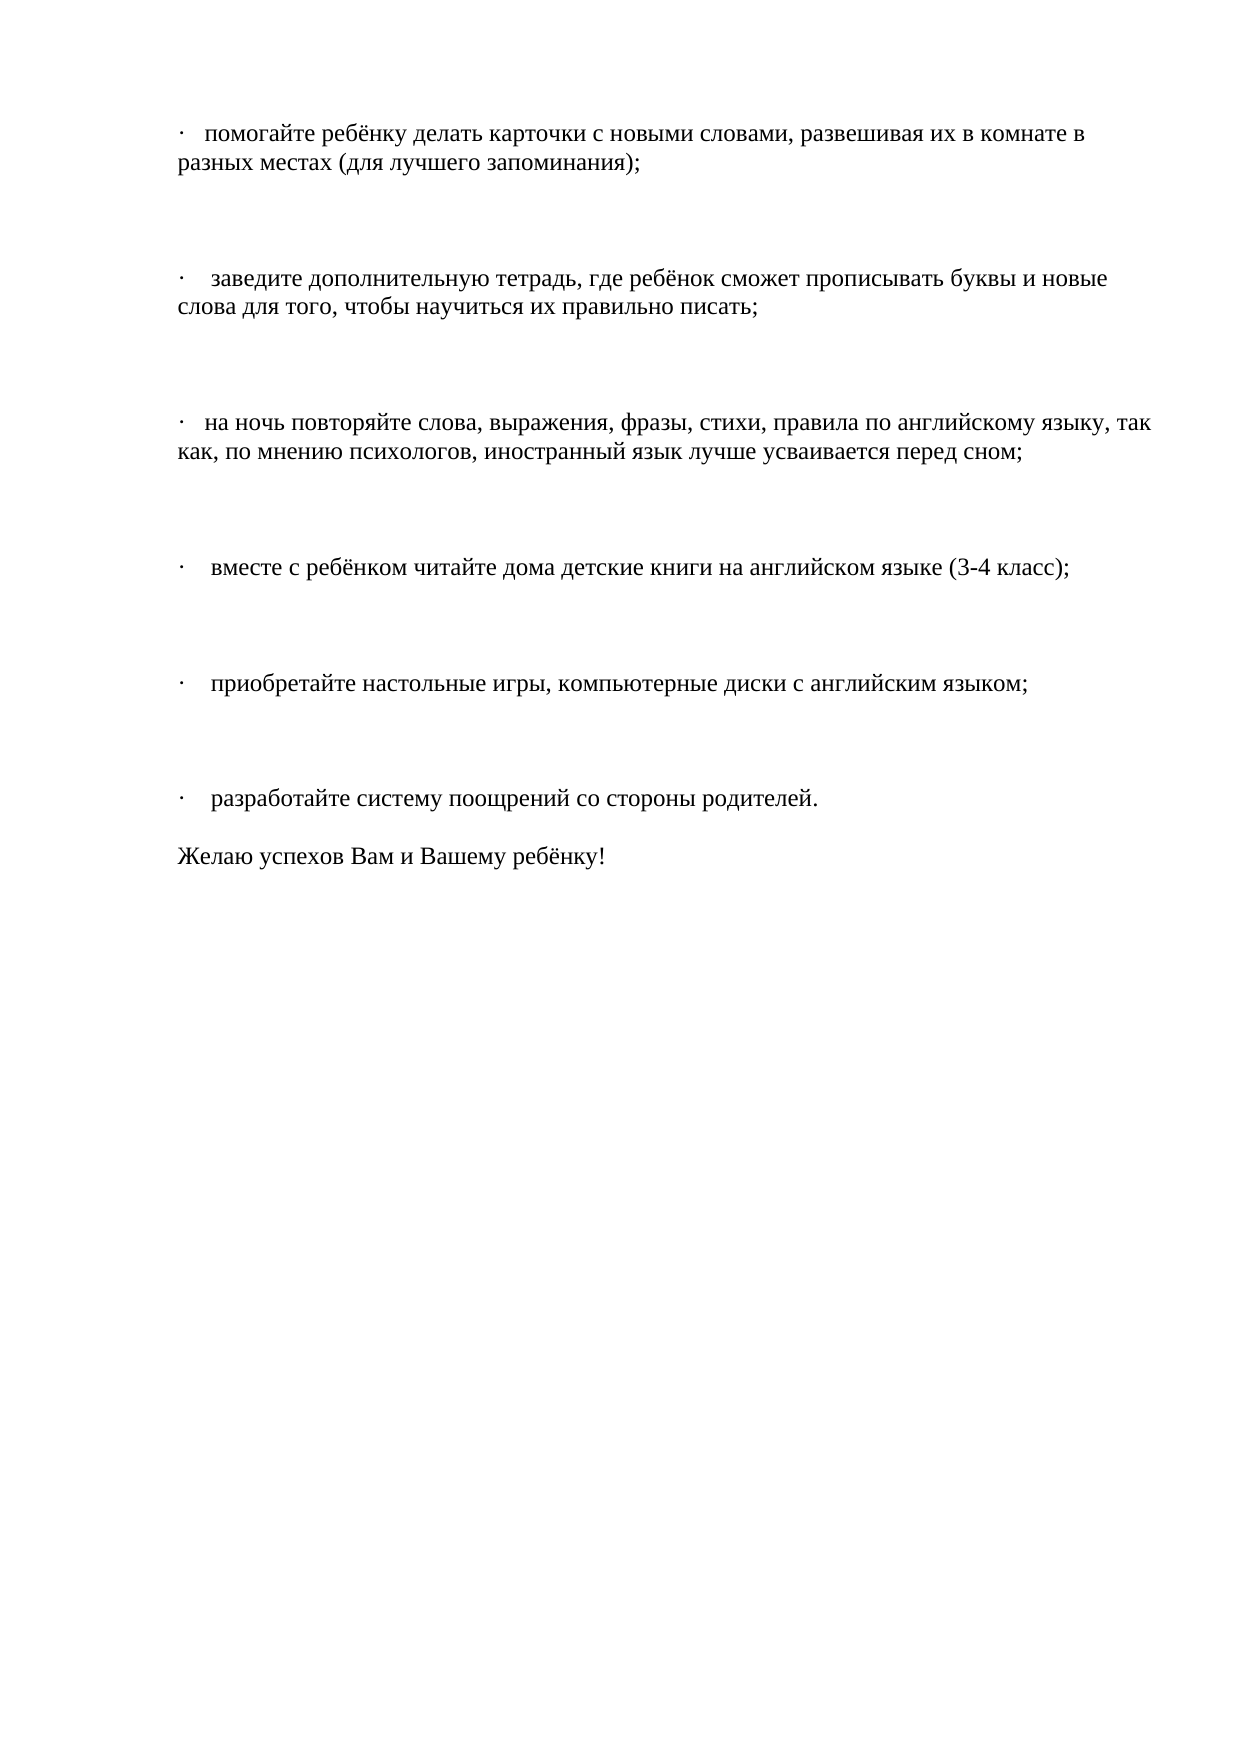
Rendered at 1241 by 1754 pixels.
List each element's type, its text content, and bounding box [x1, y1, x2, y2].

text Желаю успехов Вам и Вашему ребёнку! [177, 841, 1152, 870]
text · помогайте ребёнку делать карточки с новыми словами, развешивая их в комнате в разных местах (для лучшего запоминания); [177, 118, 1152, 176]
text · разработайте систему поощрений со стороны родителей. [177, 783, 1152, 812]
text · на ночь повторяйте слова, выражения, фразы, стихи, правила по английскому языку, так как, по мнению психологов, иностранный язык лучше усваивается перед сном; [177, 407, 1152, 465]
text · вместе с ребёнком читайте дома детские книги на английском языке (3-4 класс); [177, 552, 1152, 581]
text · заведите дополнительную тетрадь, где ребёнок сможет прописывать буквы и новые слова для того, чтобы научиться их правильно писать; [177, 263, 1152, 320]
text · приобретайте настольные игры, компьютерные диски с английским языком; [177, 668, 1152, 696]
